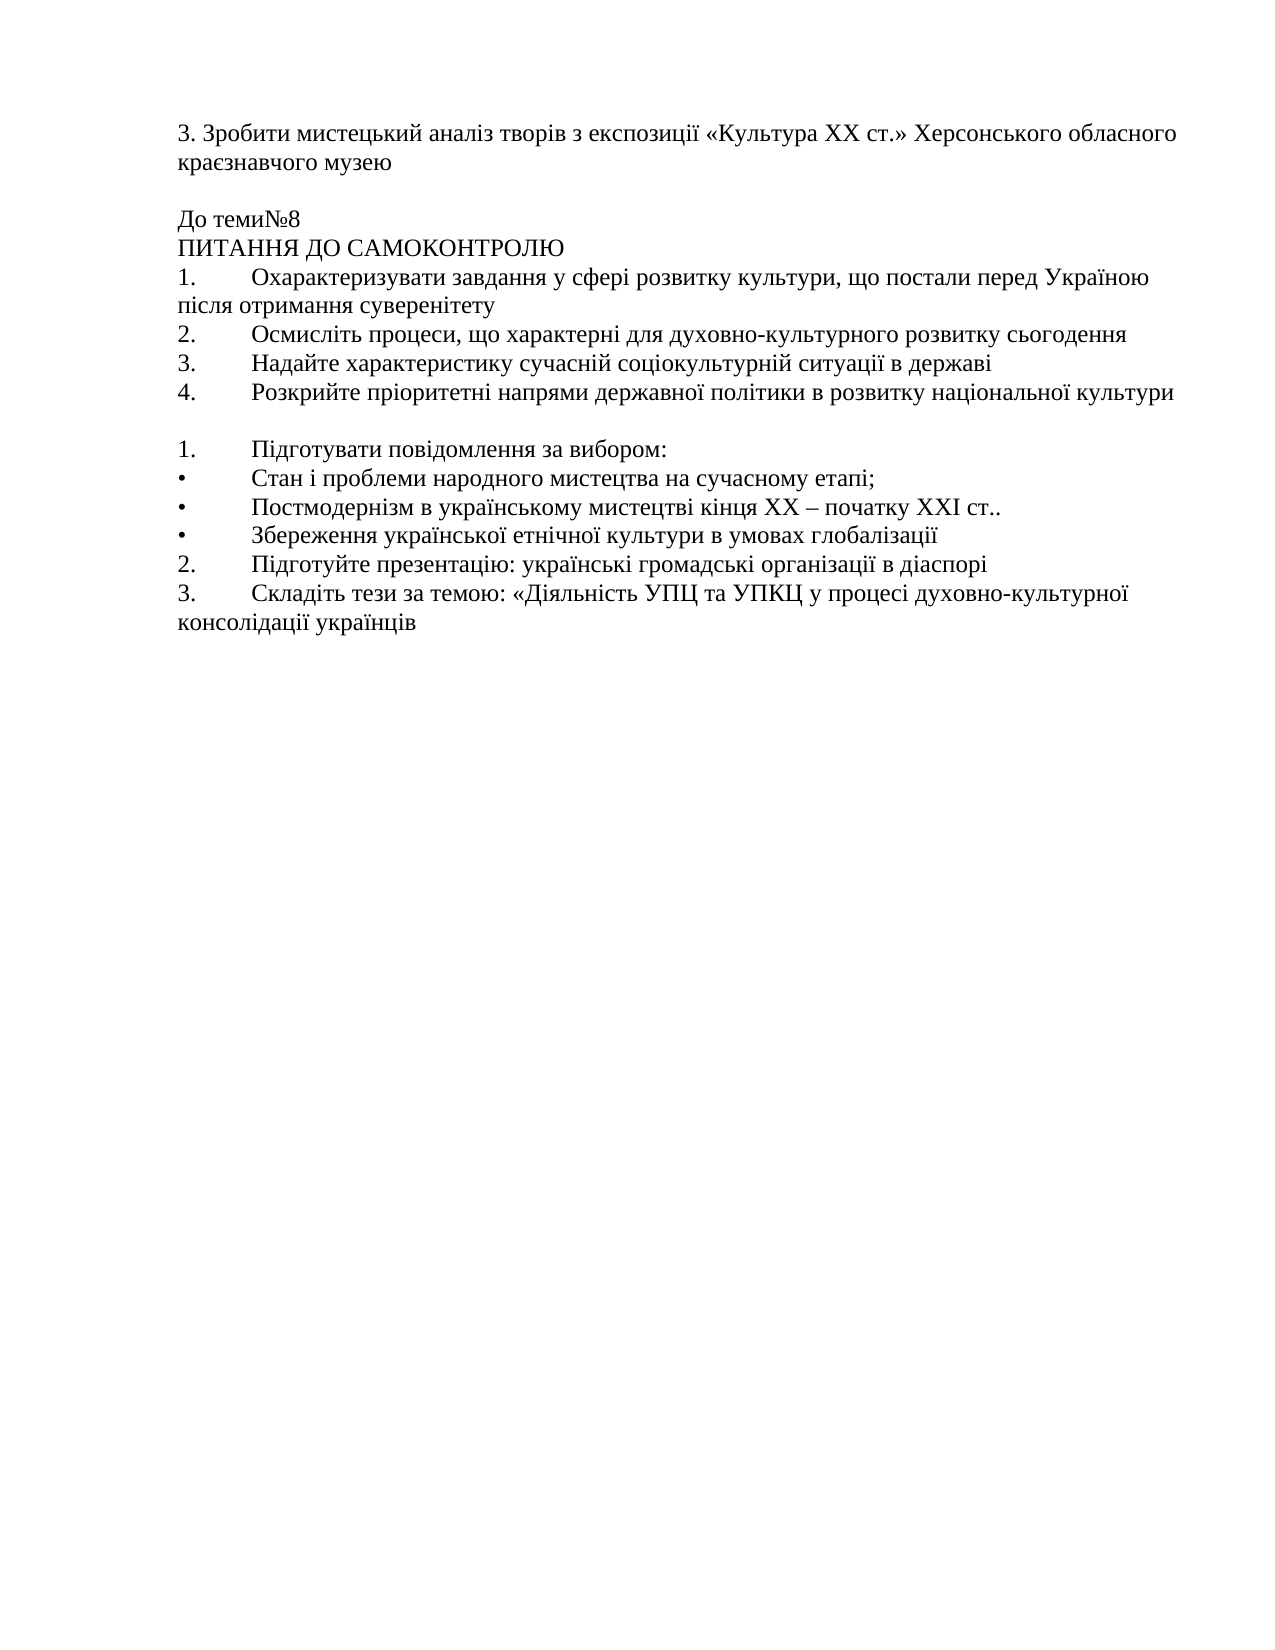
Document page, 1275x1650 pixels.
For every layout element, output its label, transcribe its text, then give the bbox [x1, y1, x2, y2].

text 3. Зробити мистецький аналіз творів з експозиції «Культура ХХ ст.» Херсонського обласного краєзнавчого музею [177, 118, 1186, 176]
text 4. Розкрийте пріоритетні напрями державної політики в розвитку національної культури [177, 377, 1186, 406]
text • Збереження української етнічної культури в умовах глобалізації [177, 521, 1186, 549]
text 2. Підготуйте презентацію: українські громадські організації в діаспорі [177, 549, 1186, 578]
text 1. Підготувати повідомлення за вибором: [177, 434, 1186, 463]
text ПИТАННЯ ДО САМОКОНТРОЛЮ [177, 233, 1186, 262]
text 3. Надайте характеристику сучасній соціокультурній ситуації в державі [177, 348, 1186, 377]
text 1. Охарактеризувати завдання у сфері розвитку культури, що постали перед Україною після отримання суверенітету [177, 262, 1186, 319]
text До теми№8 [177, 204, 1186, 233]
text • Стан і проблеми народного мистецтва на сучасному етапі; [177, 463, 1186, 492]
text 2. Осмисліть процеси, що характерні для духовно-культурного розвитку сьогодення [177, 319, 1186, 348]
text 3. Складіть тези за темою: «Діяльність УПЦ та УПКЦ у процесі духовно-культурної консолідації українців [177, 578, 1186, 636]
text • Постмодернізм в українському мистецтві кінця ХХ – початку ХХІ ст.. [177, 492, 1186, 521]
